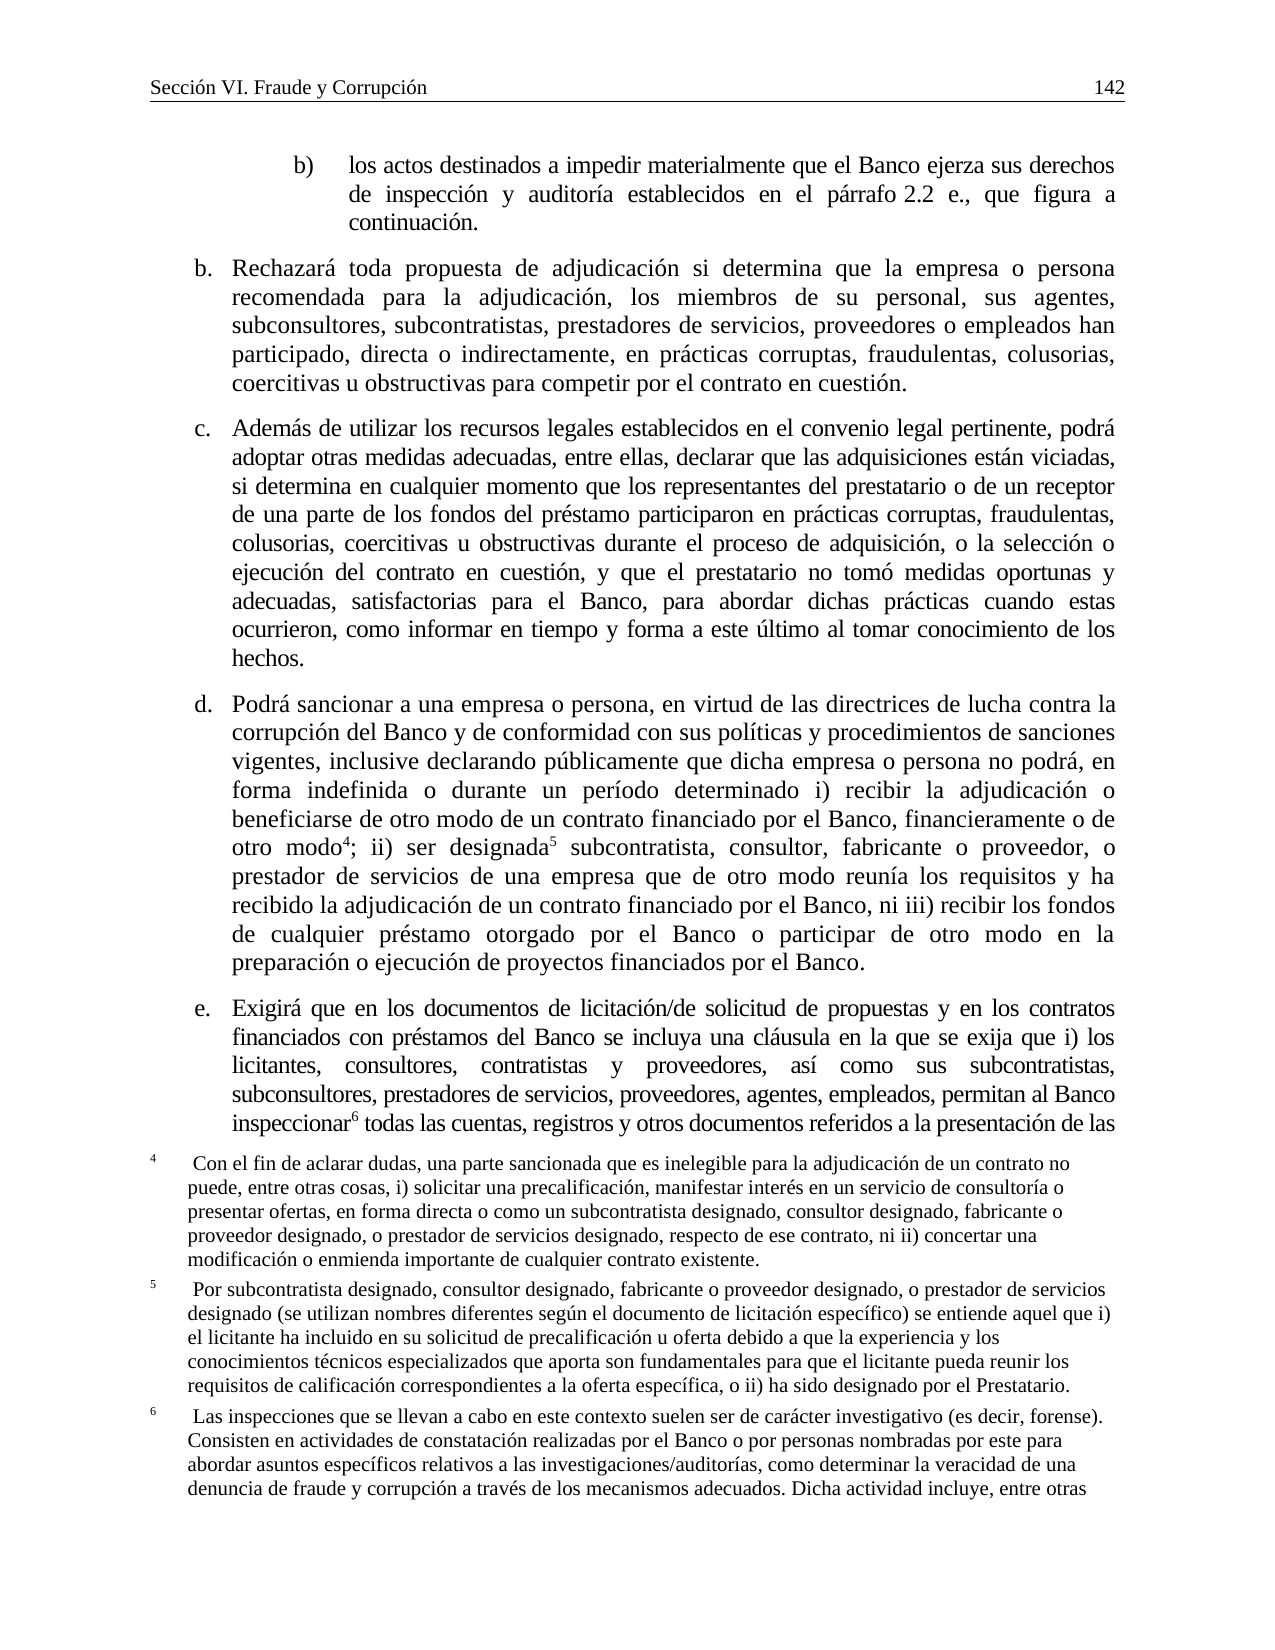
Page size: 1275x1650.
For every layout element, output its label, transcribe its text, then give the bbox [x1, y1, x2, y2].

list Además de utilizar los recursos legales establecidos en el convenio legal pertinente, podrá adoptar otras medidas adecuadas, entre ellas, declarar que las adquisiciones están viciadas, si determina en cualquier momento que los representantes del prestatario o de un receptor de una parte de los fondos del préstamo participaron en prácticas corruptas, fraudulentas, colusorias, coercitivas u obstructivas durante el proceso de adquisición, o la selección o ejecución del contrato en cuestión, y que el prestatario no tomó medidas oportunas y adecuadas, satisfactorias para el Banco, para abordar dichas prácticas cuando estas ocurrieron, como informar en tiempo y forma a este último al tomar conocimiento de los hechos. [194, 413, 1116, 672]
list Rechazará toda propuesta de adjudicación si determina que la empresa o persona recomendada para la adjudicación, los miembros de su personal, sus agentes, subconsultores, subcontratistas, prestadores de servicios, proveedores o empleados han participado, directa o indirectamente, en prácticas corruptas, fraudulentas, colusorias, coercitivas u obstructivas para competir por el contrato en cuestión. [194, 253, 1116, 397]
list Exigirá que en los documentos de licitación/de solicitud de propuestas y en los contratos financiados con préstamos del Banco se incluya una cláusula en la que se exija que i) los licitantes, consultores, contratistas y proveedores, así como sus subcontratistas, subconsultores, prestadores de servicios, proveedores, agentes, empleados, permitan al Banco inspeccionar todas las cuentas, registros y otros documentos referidos a la presentación de las ofertas y la ejecución del contrato, y someterlos a la auditoría de profesionales nombrados por este. [194, 993, 1116, 1137]
list Podrá sancionar a una empresa o persona, en virtud de las directrices de lucha contra la corrupción del Banco y de conformidad con sus políticas y procedimientos de sanciones vigentes, inclusive declarando públicamente que dicha empresa o persona no podrá, en forma indefinida o durante un período determinado i) recibir la adjudicación o beneficiarse de otro modo de un contrato financiado por el Banco, financieramente o de otro modo; ii) ser designada subcontratista, consultor, fabricante o proveedor, o prestador de servicios de una empresa que de otro modo reunía los requisitos y ha recibido la adjudicación de un contrato financiado por el Banco, ni iii) recibir los fondos de cualquier préstamo otorgado por el Banco o participar de otro modo en la preparación o ejecución de proyectos financiados por el Banco. [194, 689, 1116, 976]
list los actos destinados a impedir materialmente que el Banco ejerza sus derechos de inspección y auditoría establecidos en el párrafo 2.2 e., que figura a continuación. [293, 150, 1116, 236]
